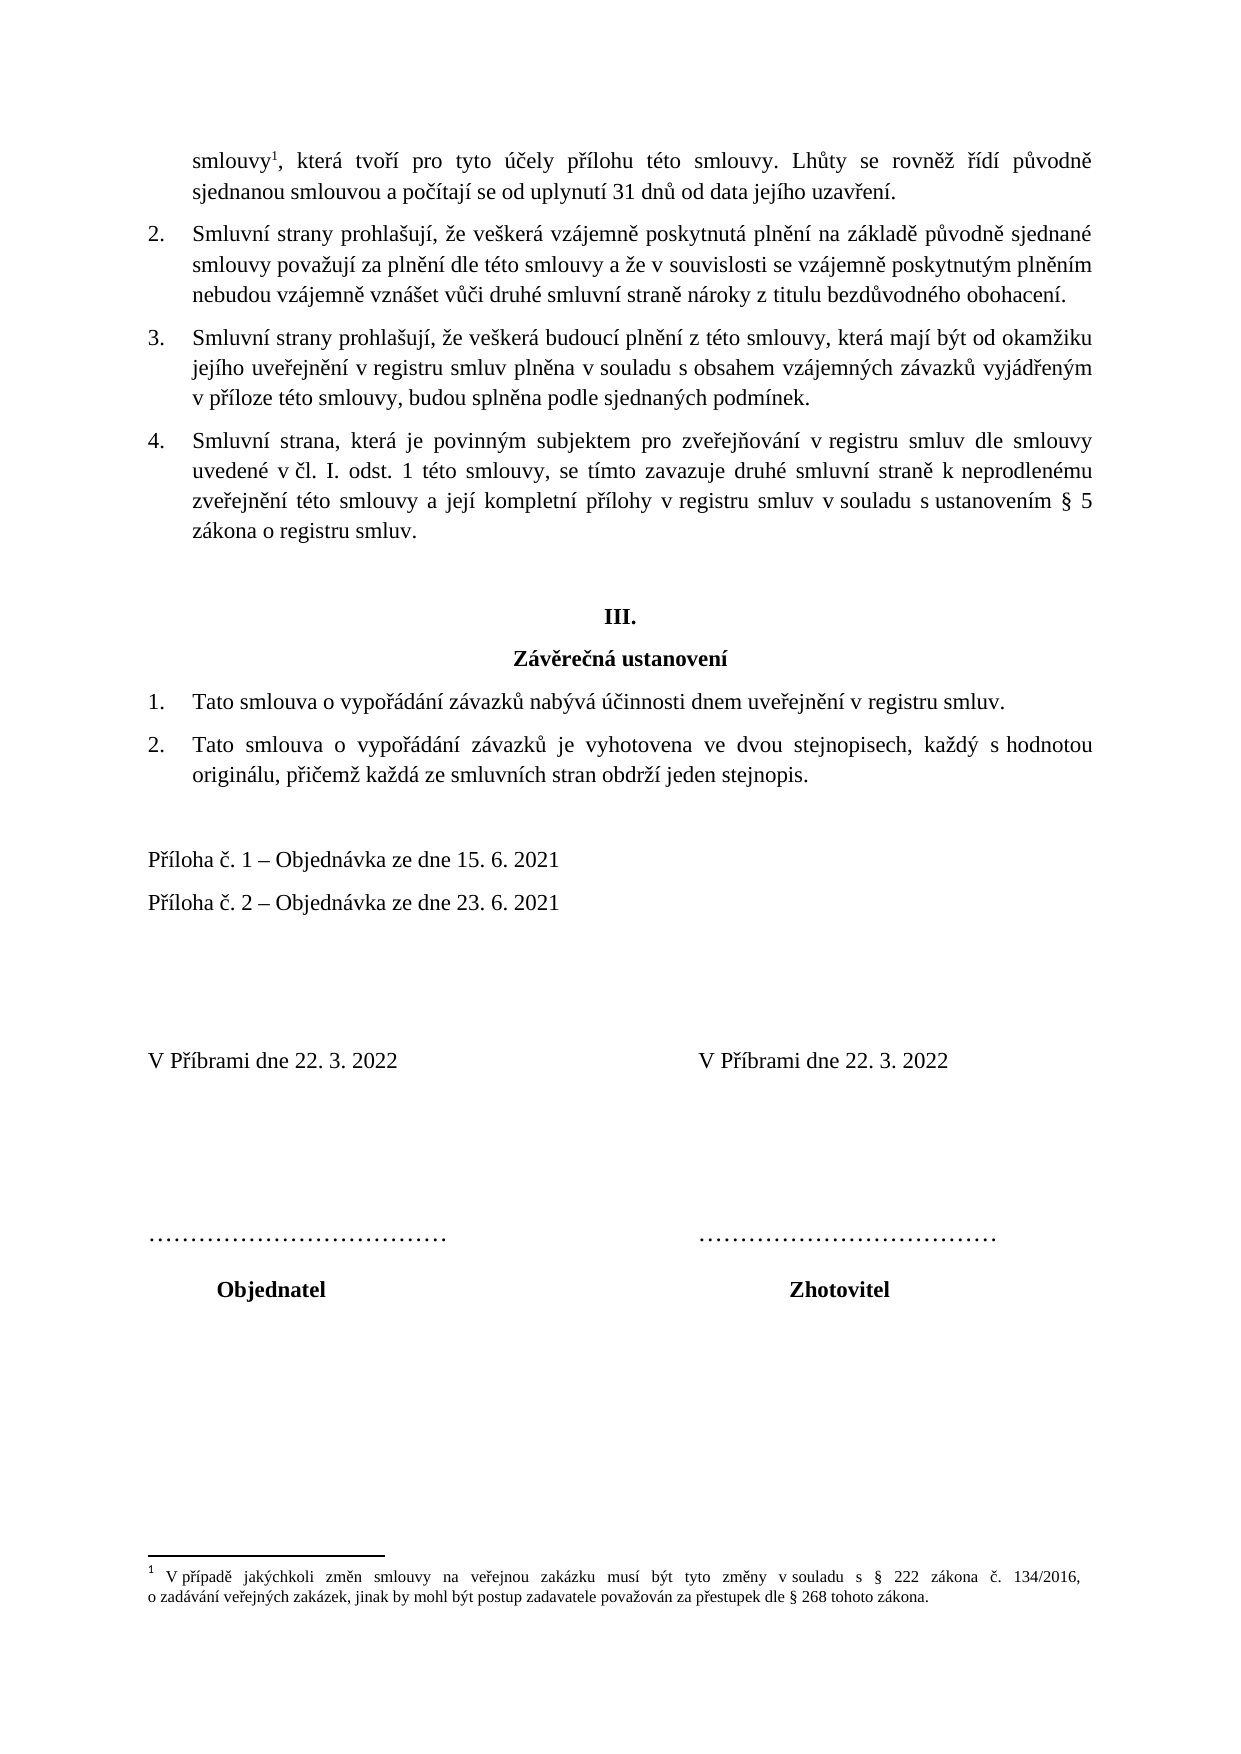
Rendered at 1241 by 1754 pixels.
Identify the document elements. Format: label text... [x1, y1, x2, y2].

list Smluvní strana, která je povinným subjektem pro zveřejňování v registru smluv dle smlouvy uvedené v čl. I. odst. 1 této smlouvy, se tímto zavazuje druhé smluvní straně k neprodlenému zveřejnění této smlouvy a její kompletní přílohy v registru smluv v souladu s ustanovením § 5 zákona o registru smluv. [148, 427, 1093, 544]
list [148, 148, 1093, 204]
text Příloha č. 2 – Objednávka ze dne 23. 6. 2021 [148, 889, 1093, 916]
list Smluvní strany prohlašují, že veškerá vzájemně poskytnutá plnění na základě původně sjednané smlouvy považují za plnění dle této smlouvy a že v souvislosti se vzájemně poskytnutým plněním nebudou vzájemně vznášet vůči druhé smluvní straně nároky z titulu bezdůvodného obohacení. [148, 221, 1093, 307]
text III. [148, 603, 1093, 629]
text ……………………………… ……………………………… [148, 1218, 1093, 1247]
text Závěrečná ustanovení [148, 646, 1093, 672]
list Smluvní strany prohlašují, že veškerá budoucí plnění z této smlouvy, která mají být od okamžiku jejího uveřejnění v registru smluv plněna v souladu s obsahem vzájemných závazků vyjádřeným v příloze této smlouvy, budou splněna podle sjednaných podmínek. [148, 324, 1093, 410]
text V Příbrami dne 22. 3. 2022 V Příbrami dne 22. 3. 2022 [148, 1047, 1093, 1073]
list Tato smlouva o vypořádání závazků je vyhotovena ve dvou stejnopisech, každý s hodnotou originálu, přičemž každá ze smluvních stran obdrží jeden stejnopis. [148, 731, 1093, 787]
text Příloha č. 1 – Objednávka ze dne 15. 6. 2021 [148, 847, 1093, 873]
text Objednatel Zhotovitel [148, 1276, 1093, 1302]
list Tato smlouva o vypořádání závazků nabývá účinnosti dnem uveřejnění v registru smluv. [148, 688, 1093, 714]
